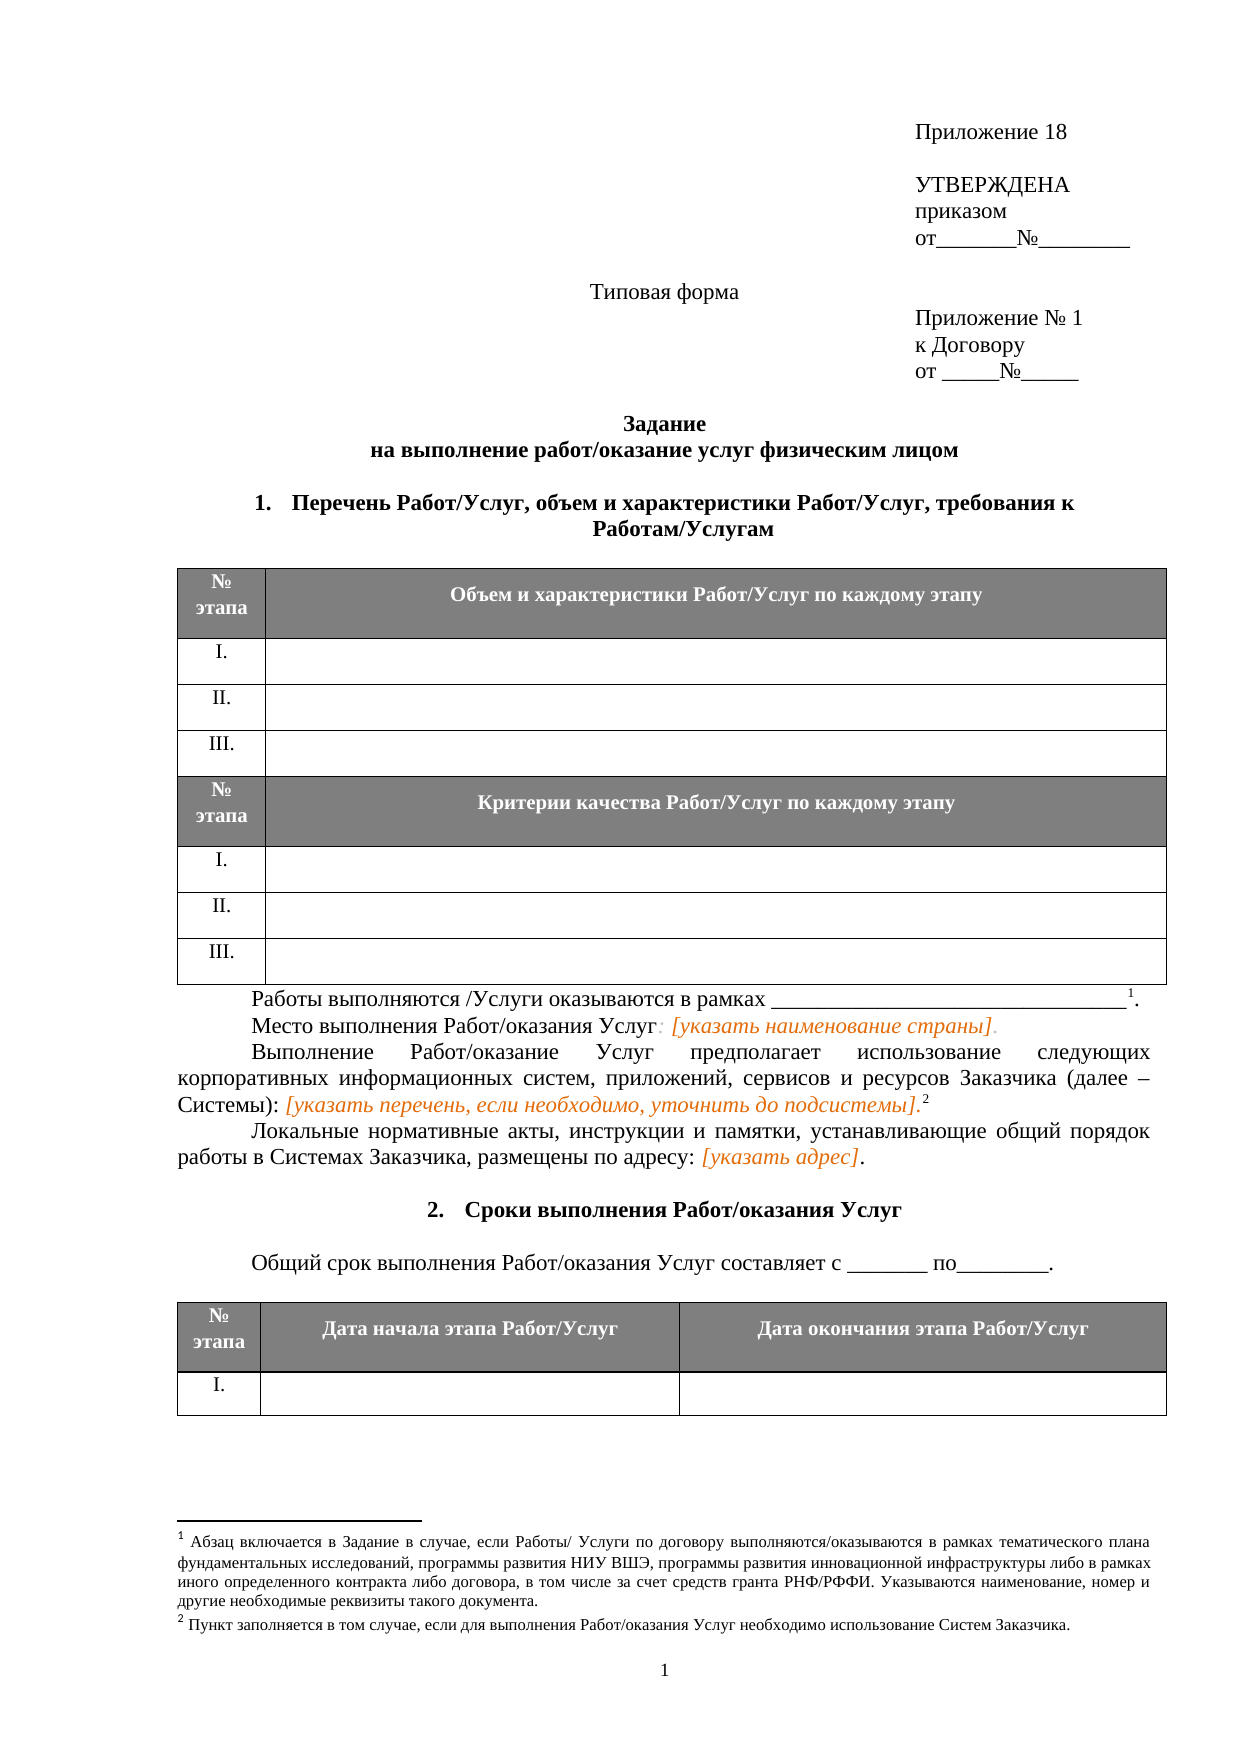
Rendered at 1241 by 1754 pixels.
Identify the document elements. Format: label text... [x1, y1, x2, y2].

list Перечень Работ/Услуг, объем и характеристики Работ/Услуг, требования к Работам/Услугам [177, 489, 1152, 541]
table_cell I. [178, 639, 265, 684]
table_header Объем и характеристики Работ/Услуг по каждому этапу [266, 569, 1166, 638]
table_cell I. [178, 1373, 260, 1415]
text Локальные нормативные акты, инструкции и памятки, устанавливающие общий порядок работы в Системах Заказчика, размещены по адресу: [указать адрес]. [177, 1117, 1152, 1170]
table_cell II. [178, 893, 265, 938]
text Общий срок выполнения Работ/оказания Услуг составляет с _______ по________. [177, 1249, 1152, 1275]
text Работы выполняются /Услуги оказываются в рамках _______________________________. [177, 985, 1152, 1012]
table_header Дата окончания этапа Работ/Услуг [680, 1303, 1166, 1371]
table_cell [680, 1373, 1166, 1415]
table_cell [266, 639, 1166, 684]
text Приложение 18 [842, 118, 1154, 144]
text Приложение № 1 [177, 304, 1152, 331]
table_cell III. [178, 731, 265, 776]
table_cell [261, 1373, 679, 1415]
text УТВЕРЖДЕНА [842, 171, 1154, 197]
text Место выполнения Работ/оказания Услуг: [указать наименование страны]. [177, 1012, 1152, 1038]
table_cell [266, 685, 1166, 730]
table_cell [266, 847, 1166, 892]
text к Договору [915, 331, 1152, 357]
table_cell III. [178, 939, 265, 984]
table_cell [266, 893, 1166, 938]
table_header № этапа [178, 1303, 260, 1371]
table_header Дата начала этапа Работ/Услуг [261, 1303, 679, 1371]
table_cell [266, 939, 1166, 984]
table_cell № этапа [178, 777, 265, 846]
text от _____№_____ [915, 357, 1152, 383]
text приказом от_______№________ [915, 197, 1154, 250]
table_cell [266, 731, 1166, 776]
text Задание [177, 410, 1152, 436]
text Типовая форма [177, 278, 1152, 304]
text на выполнение работ/оказание услуг физическим лицом [177, 436, 1152, 462]
text Выполнение Работ/оказание Услуг предполагает использование следующих корпоративных информационных систем, приложений, сервисов и ресурсов Заказчика (далее – Системы): [указать перечень, если необходимо, уточнить до подсистемы]. [177, 1038, 1152, 1117]
table_cell I. [178, 847, 265, 892]
table_cell Критерии качества Работ/Услуг по каждому этапу [266, 777, 1166, 846]
table_header № этапа [178, 569, 265, 638]
list Сроки выполнения Работ/оказания Услуг [177, 1196, 1152, 1222]
table_cell II. [178, 685, 265, 730]
